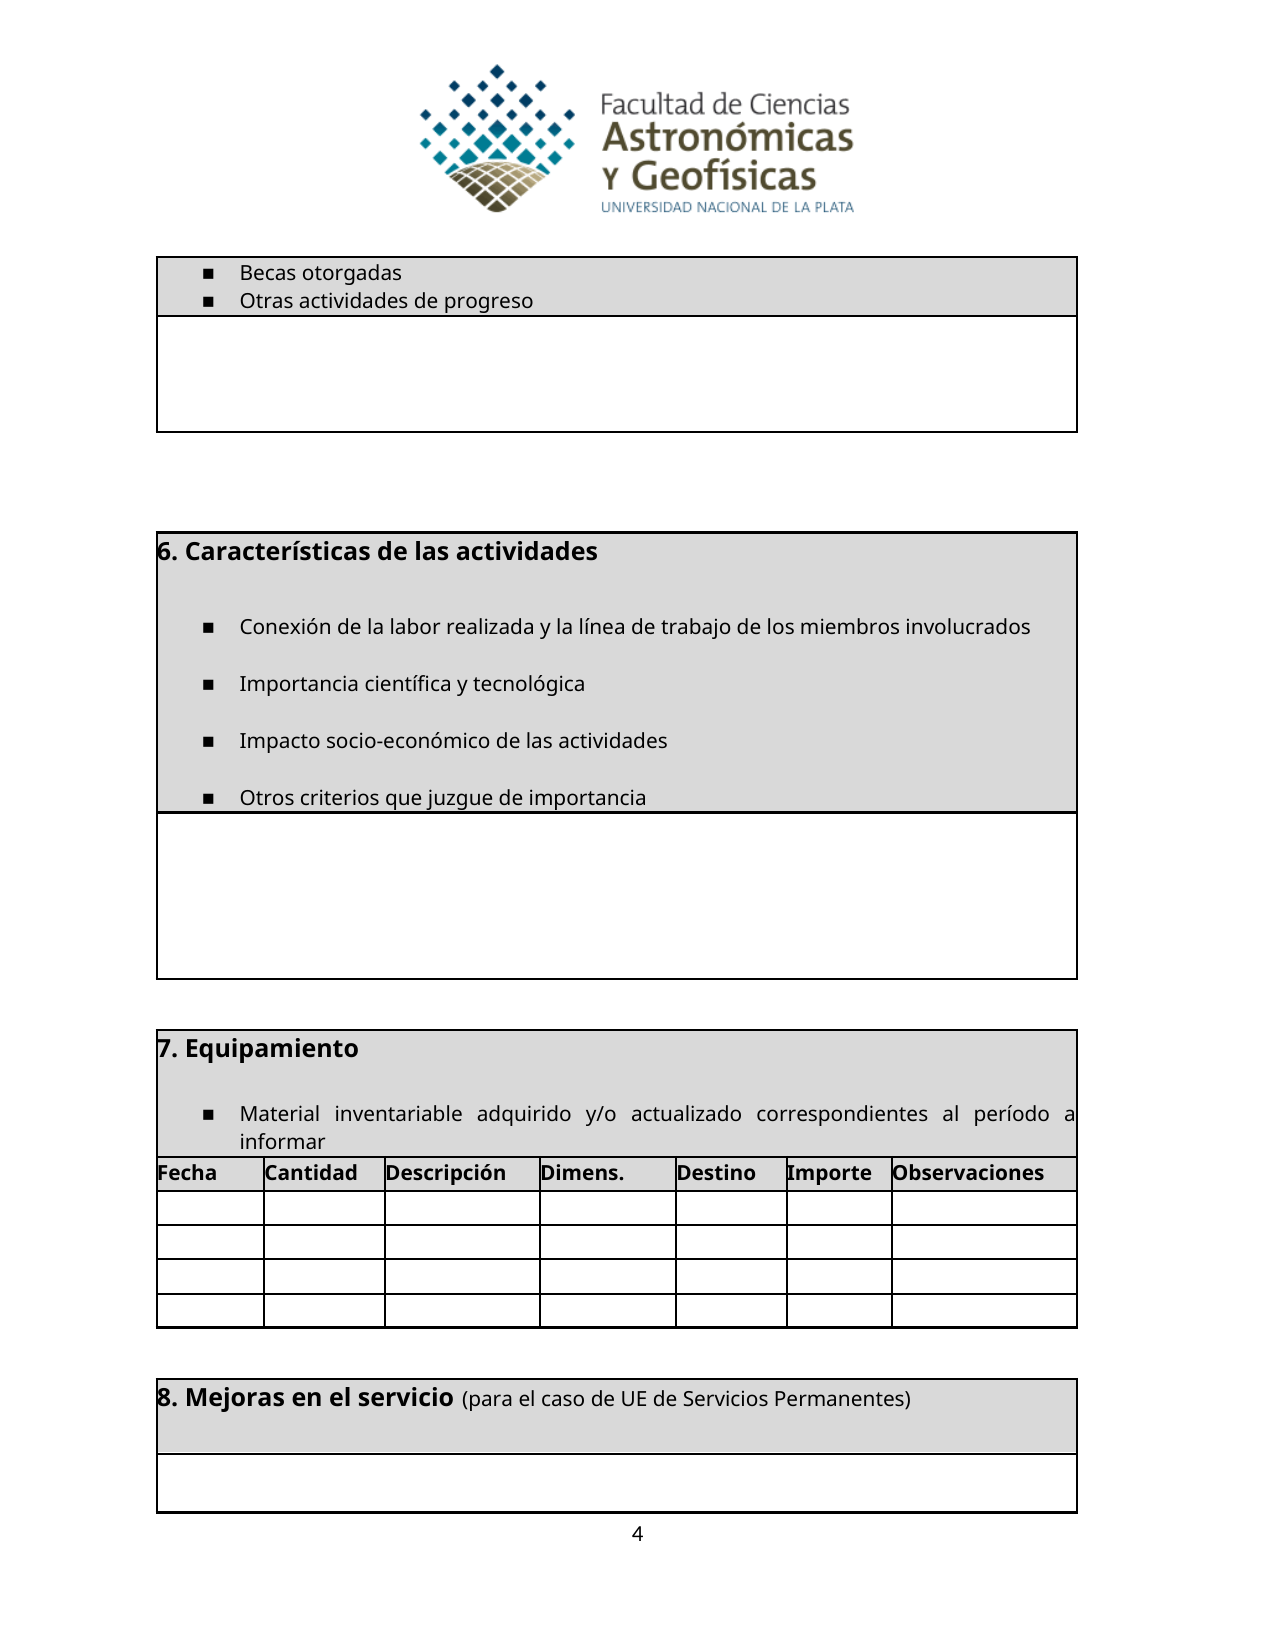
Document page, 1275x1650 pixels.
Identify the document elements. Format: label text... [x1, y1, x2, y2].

table_cell [677, 1260, 786, 1292]
table_cell [893, 1226, 1076, 1258]
table_cell Dimens. [541, 1158, 675, 1190]
table_cell Destino [677, 1158, 786, 1190]
table_cell [158, 1295, 263, 1326]
table_cell Descripción [386, 1158, 539, 1190]
table_header 6. Características de las actividades Conexión de la labor realizada y la línea de trabajo de los miembros involucrados Importancia científica y tecnológica Impacto socio-económico de las actividades Otros criterios que juzgue de importancia [158, 534, 1076, 811]
table_cell [541, 1260, 675, 1292]
table_cell Fecha [158, 1158, 263, 1190]
table_cell Observaciones [893, 1158, 1076, 1190]
table_cell [541, 1295, 675, 1326]
table_cell [386, 1295, 539, 1326]
table_cell Importe [788, 1158, 891, 1190]
table_cell [788, 1192, 891, 1224]
table_cell [158, 1455, 1076, 1511]
table_cell [158, 1192, 263, 1224]
table_cell [386, 1226, 539, 1258]
picture [399, 57, 876, 221]
table_cell [158, 814, 1076, 977]
table_cell [788, 1295, 891, 1326]
table_cell [893, 1260, 1076, 1292]
table_cell [386, 1260, 539, 1292]
table_cell [158, 1226, 263, 1258]
table_header 8. Mejoras en el servicio (para el caso de UE de Servicios Permanentes) [158, 1380, 1076, 1452]
table_cell [677, 1226, 786, 1258]
table_cell [677, 1192, 786, 1224]
table_cell [893, 1295, 1076, 1326]
table_cell [788, 1260, 891, 1292]
table_cell [893, 1192, 1076, 1224]
table_cell [265, 1260, 384, 1292]
table_cell [677, 1295, 786, 1326]
table_cell [265, 1226, 384, 1258]
table_cell [265, 1295, 384, 1326]
table_cell [265, 1192, 384, 1224]
table_cell [158, 1260, 263, 1292]
table_cell [386, 1192, 539, 1224]
table_cell [158, 317, 1076, 431]
table_cell Cantidad [265, 1158, 384, 1190]
table_header 7. Equipamiento Material inventariable adquirido y/o actualizado correspondientes al período a informar [158, 1031, 1076, 1156]
table_cell [541, 1226, 675, 1258]
table_cell [541, 1192, 675, 1224]
table_cell [788, 1226, 891, 1258]
